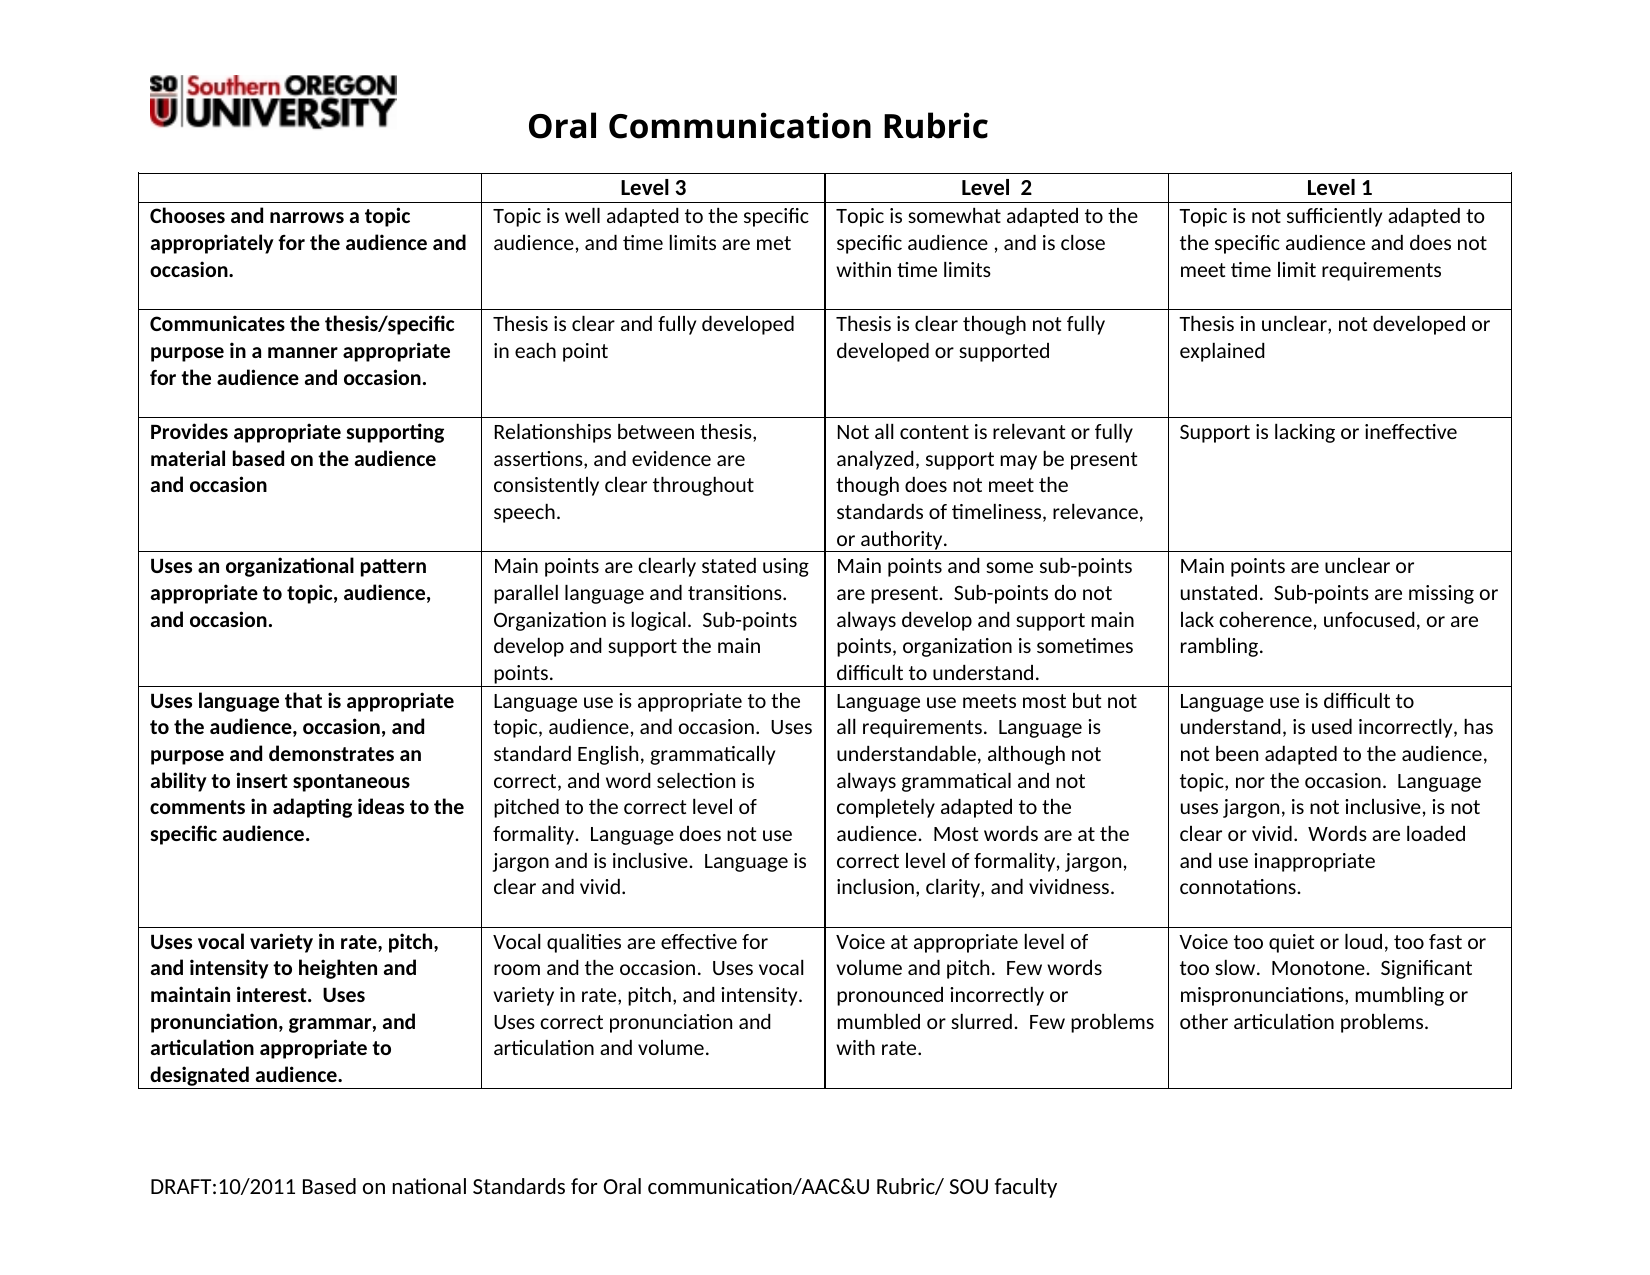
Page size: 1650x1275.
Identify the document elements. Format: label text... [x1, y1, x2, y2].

table_cell Thesis is clear and fully developed in each point [482, 310, 824, 417]
table_cell Topic is somewhat adapted to the specific audience , and is close within time limits [826, 203, 1168, 309]
table_cell Vocal qualities are effective for room and the occasion. Uses vocal variety in rate, pitch, and intensity. Uses correct pronunciation and articulation and volume. [482, 928, 824, 1088]
table_cell Support is lacking or ineffective [1169, 418, 1511, 551]
table_cell Chooses and narrows a topic appropriately for the audience and occasion. [139, 203, 481, 309]
table_cell Uses language that is appropriate to the audience, occasion, and purpose and demonstrates an ability to insert spontaneous comments in adapting ideas to the specific audience. [139, 687, 481, 927]
table_cell Not all content is relevant or fully analyzed, support may be present though does not meet the standards of timeliness, relevance, or authority. [826, 418, 1168, 551]
table_cell Uses vocal variety in rate, pitch, and intensity to heighten and maintain interest. Uses pronunciation, grammar, and articulation appropriate to designated audience. [139, 928, 481, 1088]
table_cell Thesis in unclear, not developed or explained [1169, 310, 1511, 417]
table_cell Main points are unclear or unstated. Sub-points are missing or lack coherence, unfocused, or are rambling. [1169, 552, 1511, 686]
table_header Level 1 [1169, 174, 1511, 202]
table_cell Language use is difficult to understand, is used incorrectly, has not been adapted to the audience, topic, nor the occasion. Language uses jargon, is not inclusive, is not clear or vivid. Words are loaded and use inappropriate connotations. [1169, 687, 1511, 927]
table_cell Relationships between thesis, assertions, and evidence are consistently clear throughout speech. [482, 418, 824, 551]
table_header Level 2 [826, 174, 1168, 202]
picture [150, 75, 397, 138]
table_cell Voice at appropriate level of volume and pitch. Few words pronounced incorrectly or mumbled or slurred. Few problems with rate. [826, 928, 1168, 1088]
table_header [139, 174, 481, 202]
table_cell Topic is not sufficiently adapted to the specific audience and does not meet time limit requirements [1169, 203, 1511, 309]
table_cell Provides appropriate supporting material based on the audience and occasion [139, 418, 481, 551]
table_cell Main points are clearly stated using parallel language and transitions. Organization is logical. Sub-points develop and support the main points. [482, 552, 824, 686]
table_cell Thesis is clear though not fully developed or supported [826, 310, 1168, 417]
table_cell Main points and some sub-points are present. Sub-points do not always develop and support main points, organization is sometimes difficult to understand. [826, 552, 1168, 686]
table_cell Language use meets most but not all requirements. Language is understandable, although not always grammatical and not completely adapted to the audience. Most words are at the correct level of formality, jargon, inclusion, clarity, and vividness. [826, 687, 1168, 927]
table_header Level 3 [482, 174, 824, 202]
table_cell Voice too quiet or loud, too fast or too slow. Monotone. Significant mispronunciations, mumbling or other articulation problems. [1169, 928, 1511, 1088]
table_cell Uses an organizational pattern appropriate to topic, audience, and occasion. [139, 552, 481, 686]
table_cell Language use is appropriate to the topic, audience, and occasion. Uses standard English, grammatically correct, and word selection is pitched to the correct level of formality. Language does not use jargon and is inclusive. Language is clear and vivid. [482, 687, 824, 927]
table_cell Communicates the thesis/specific purpose in a manner appropriate for the audience and occasion. [139, 310, 481, 417]
table_cell Topic is well adapted to the specific audience, and time limits are met [482, 203, 824, 309]
